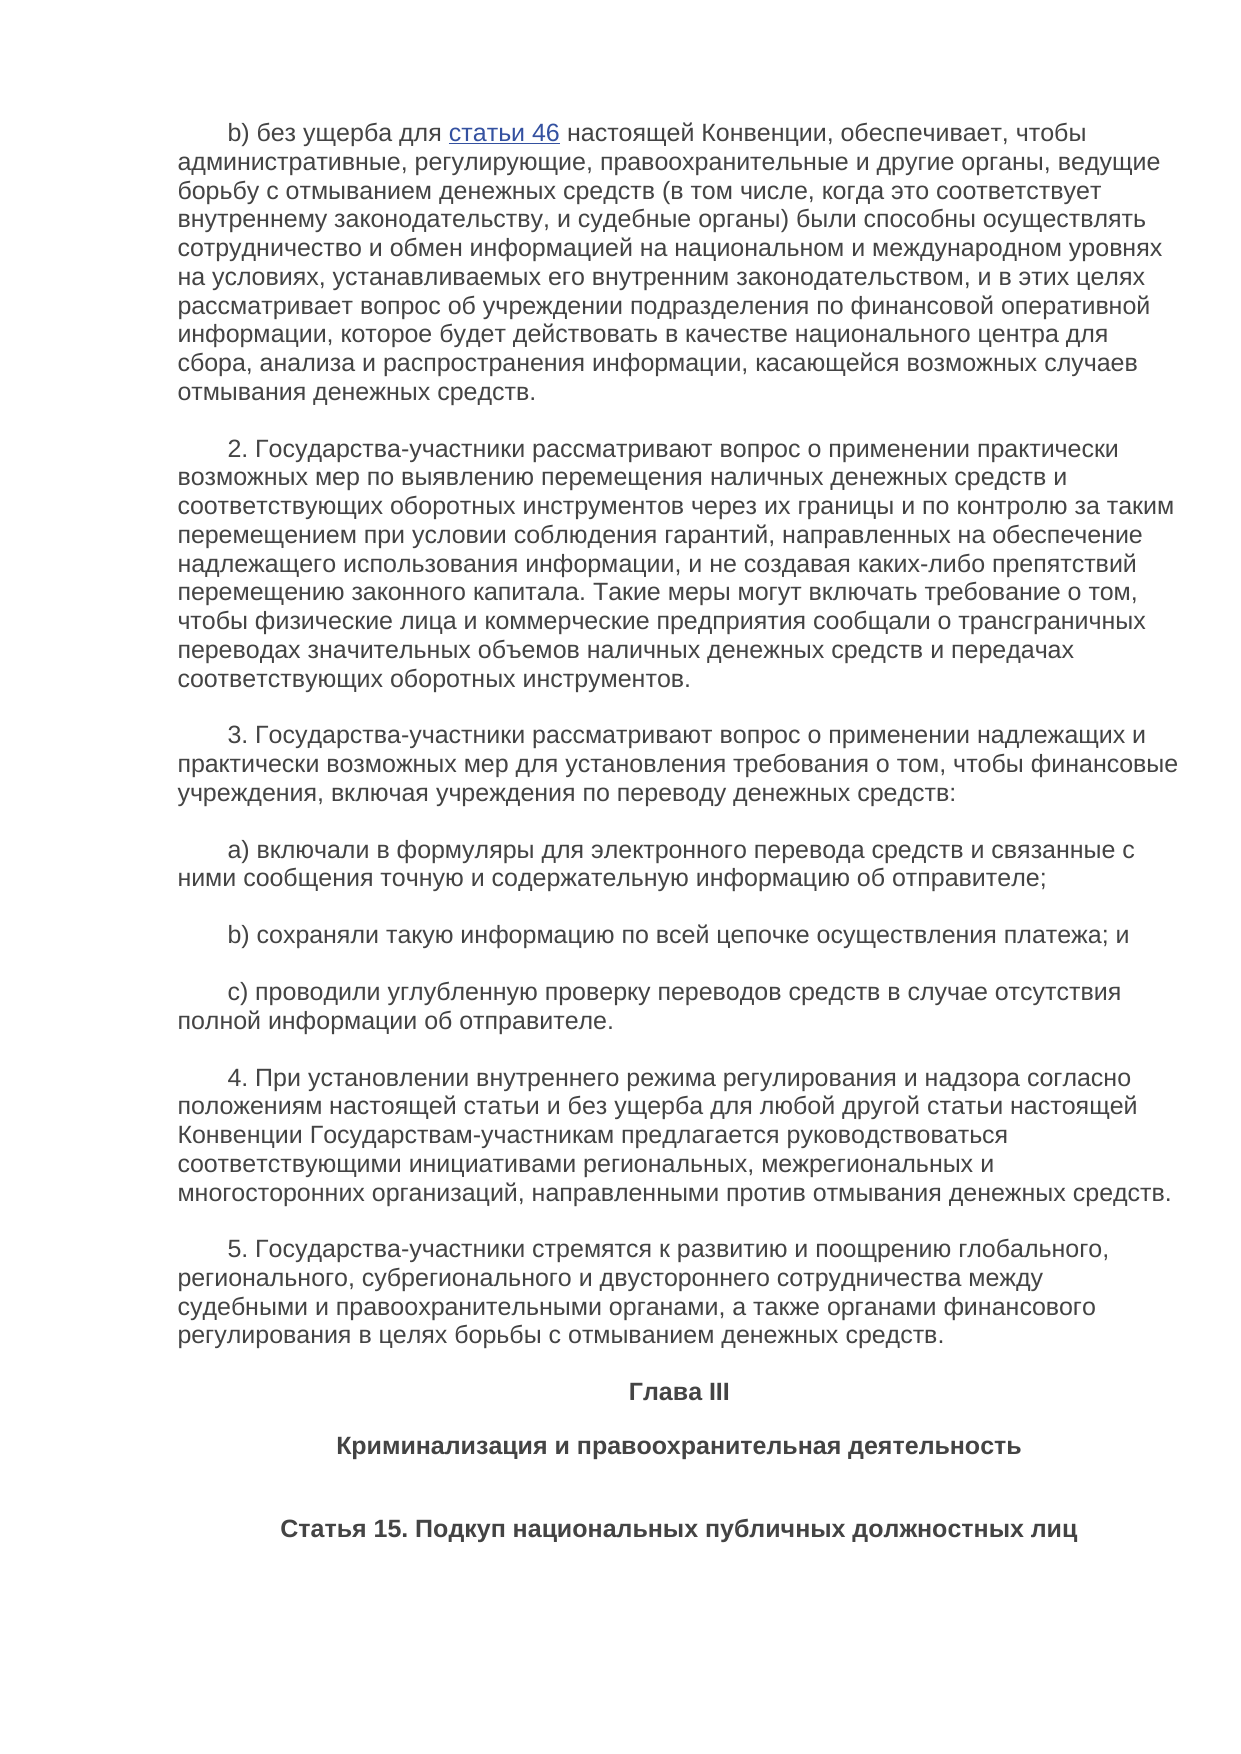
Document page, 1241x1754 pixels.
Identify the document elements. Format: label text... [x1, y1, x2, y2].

text 2. Государства-участники рассматривают вопрос о применении практически возможных мер по выявлению перемещения наличных денежных средств и соответствующих оборотных инструментов через их границы и по контролю за таким перемещением при условии соблюдения гарантий, направленных на обеспечение надлежащего использования информации, и не создавая каких-либо препятствий перемещению законного капитала. Такие меры могут включать требование о том, чтобы физические лица и коммерческие предприятия сообщали о трансграничных переводах значительных объемов наличных денежных средств и передачах соответствующих оборотных инструментов. [177, 434, 1181, 720]
text 3. Государства-участники рассматривают вопрос о применении надлежащих и практически возможных мер для установления требования о том, чтобы финансовые учреждения, включая учреждения по переводу денежных средств: [177, 720, 1181, 835]
text Криминализация и правоохранительная деятельность [177, 1431, 1181, 1460]
text a) включали в формуляры для электронного перевода средств и связанные с ними сообщения точную и содержательную информацию об отправителе; [177, 835, 1181, 920]
text Статья 15. Подкуп национальных публичных должностных лиц [177, 1513, 1181, 1542]
text b) сохраняли такую информацию по всей цепочке осуществления платежа; и [177, 920, 1181, 977]
text c) проводили углубленную проверку переводов средств в случае отсутствия полной информации об отправителе. [177, 977, 1181, 1062]
text 4. При установлении внутреннего режима регулирования и надзора согласно положениям настоящей статьи и без ущерба для любой другой статьи настоящей Конвенции Государствам-участникам предлагается руководствоваться соответствующими инициативами региональных, межрегиональных и многосторонних организаций, направленными против отмывания денежных средств. [177, 1062, 1181, 1234]
text b) без ущерба для статьи 46 настоящей Конвенции, обеспечивает, чтобы административные, регулирующие, правоохранительные и другие органы, ведущие борьбу с отмыванием денежных средств (в том числе, когда это соответствует внутреннему законодательству, и судебные органы) были способны осуществлять сотрудничество и обмен информацией на национальном и международном уровнях на условиях, устанавливаемых его внутренним законодательством, и в этих целях рассматривает вопрос об учреждении подразделения по финансовой оперативной информации, которое будет действовать в качестве национального центра для сбора, анализа и распространения информации, касающейся возможных случаев отмывания денежных средств. [177, 118, 1181, 434]
text Глава III [177, 1377, 1181, 1406]
text 5. Государства-участники стремятся к развитию и поощрению глобального, регионального, субрегионального и двустороннего сотрудничества между судебными и правоохранительными органами, а также органами финансового регулирования в целях борьбы с отмыванием денежных средств. [177, 1234, 1181, 1377]
